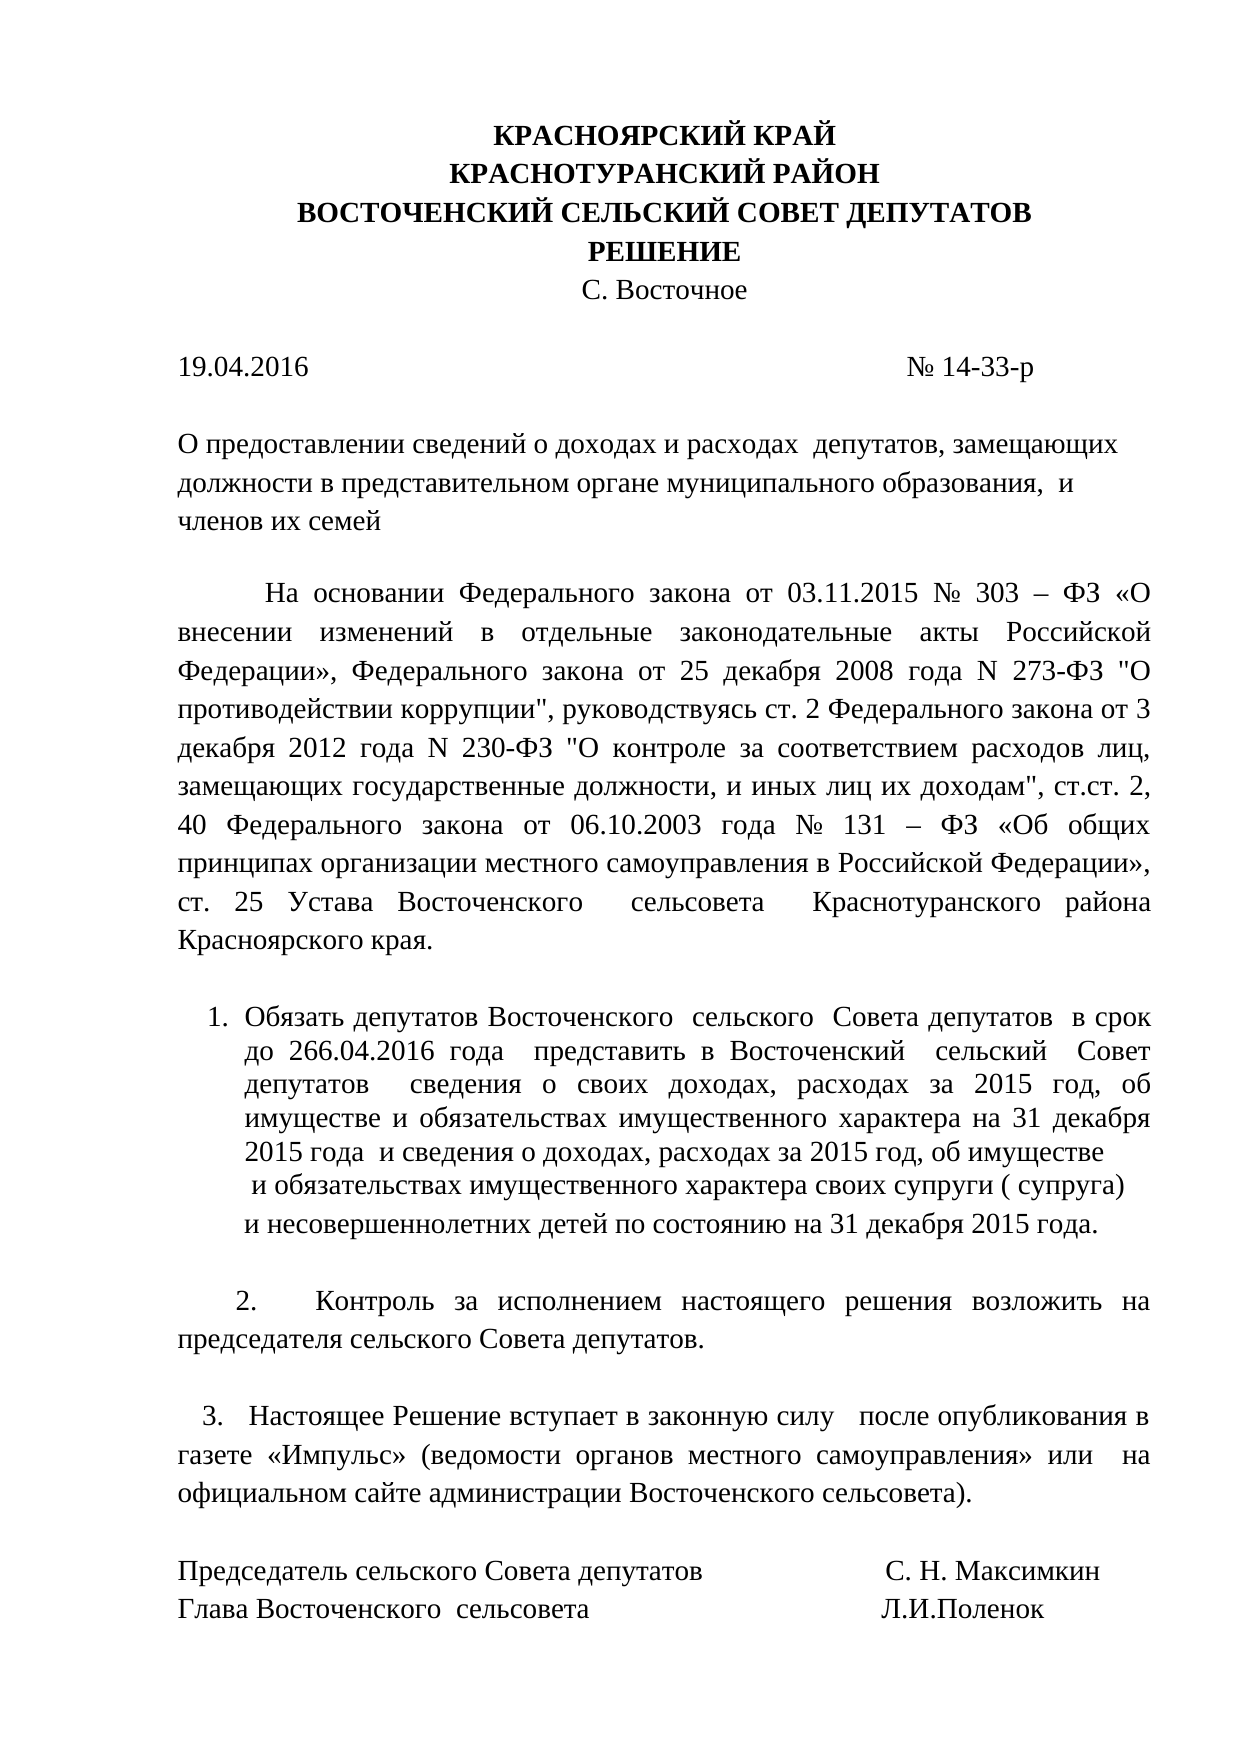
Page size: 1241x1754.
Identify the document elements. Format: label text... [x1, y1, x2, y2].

text С. Восточное [177, 272, 1152, 306]
text и несовершеннолетних детей по состоянию на 31 декабря 2015 года. [215, 1206, 1152, 1239]
text 2. Контроль за исполнением настоящего решения возложить на председателя сельского Совета депутатов. [177, 1283, 1152, 1355]
text КРАСНОТУРАНСКИЙ РАЙОН [177, 157, 1152, 190]
text Председатель сельского Совета депутатов С. Н. Максимкин [177, 1553, 1152, 1586]
text и обязательствах имущественного характера своих супруги ( супруга) [215, 1167, 1152, 1201]
text О предоставлении сведений о доходах и расходах депутатов, замещающих должности в представительном органе муниципального образования, и членов их семей [177, 426, 1152, 537]
text ВОСТОЧЕНСКИЙ СЕЛЬСКИЙ СОВЕТ ДЕПУТАТОВ [177, 195, 1152, 229]
text Глава Восточенского сельсовета Л.И.Поленок [177, 1591, 1152, 1625]
text 3. Настоящее Решение вступает в законную силу после опубликования в газете «Импульс» (ведомости органов местного самоуправления» или на официальном сайте администрации Восточенского сельсовета). [177, 1398, 1152, 1509]
text КРАСНОЯРСКИЙ КРАЙ [177, 118, 1152, 152]
text РЕШЕНИЕ [177, 234, 1152, 267]
list Обязать депутатов Восточенского сельского Совета депутатов в срок до 266.04.2016 года представить в Восточенский сельский Совет депутатов сведения о своих доходах, расходах за 2015 год, об имуществе и обязательствах имущественного характера на 31 декабря 2015 года и сведения о доходах, расходах за 2015 год, об имуществе [207, 999, 1152, 1167]
text На основании Федерального закона от 03.11.2015 № 303 – ФЗ «О внесении изменений в отдельные законодательные акты Российской Федерации», Федерального закона от 25 декабря 2008 года N 273-ФЗ "О противодействии коррупции", руководствуясь ст. 2 Федерального закона от 3 декабря 2012 года N 230-ФЗ "О контроле за соответствием расходов лиц, замещающих государственные должности, и иных лиц их доходам", ст.ст. 2, 40 Федерального закона от 06.10.2003 года № 131 – ФЗ «Об общих принципах организации местного самоуправления в Российской Федерации», ст. 25 Устава Восточенского сельсовета Краснотуранского района Красноярского края. [177, 576, 1152, 956]
text 19.04.2016 № 14-33-р [177, 349, 1152, 383]
